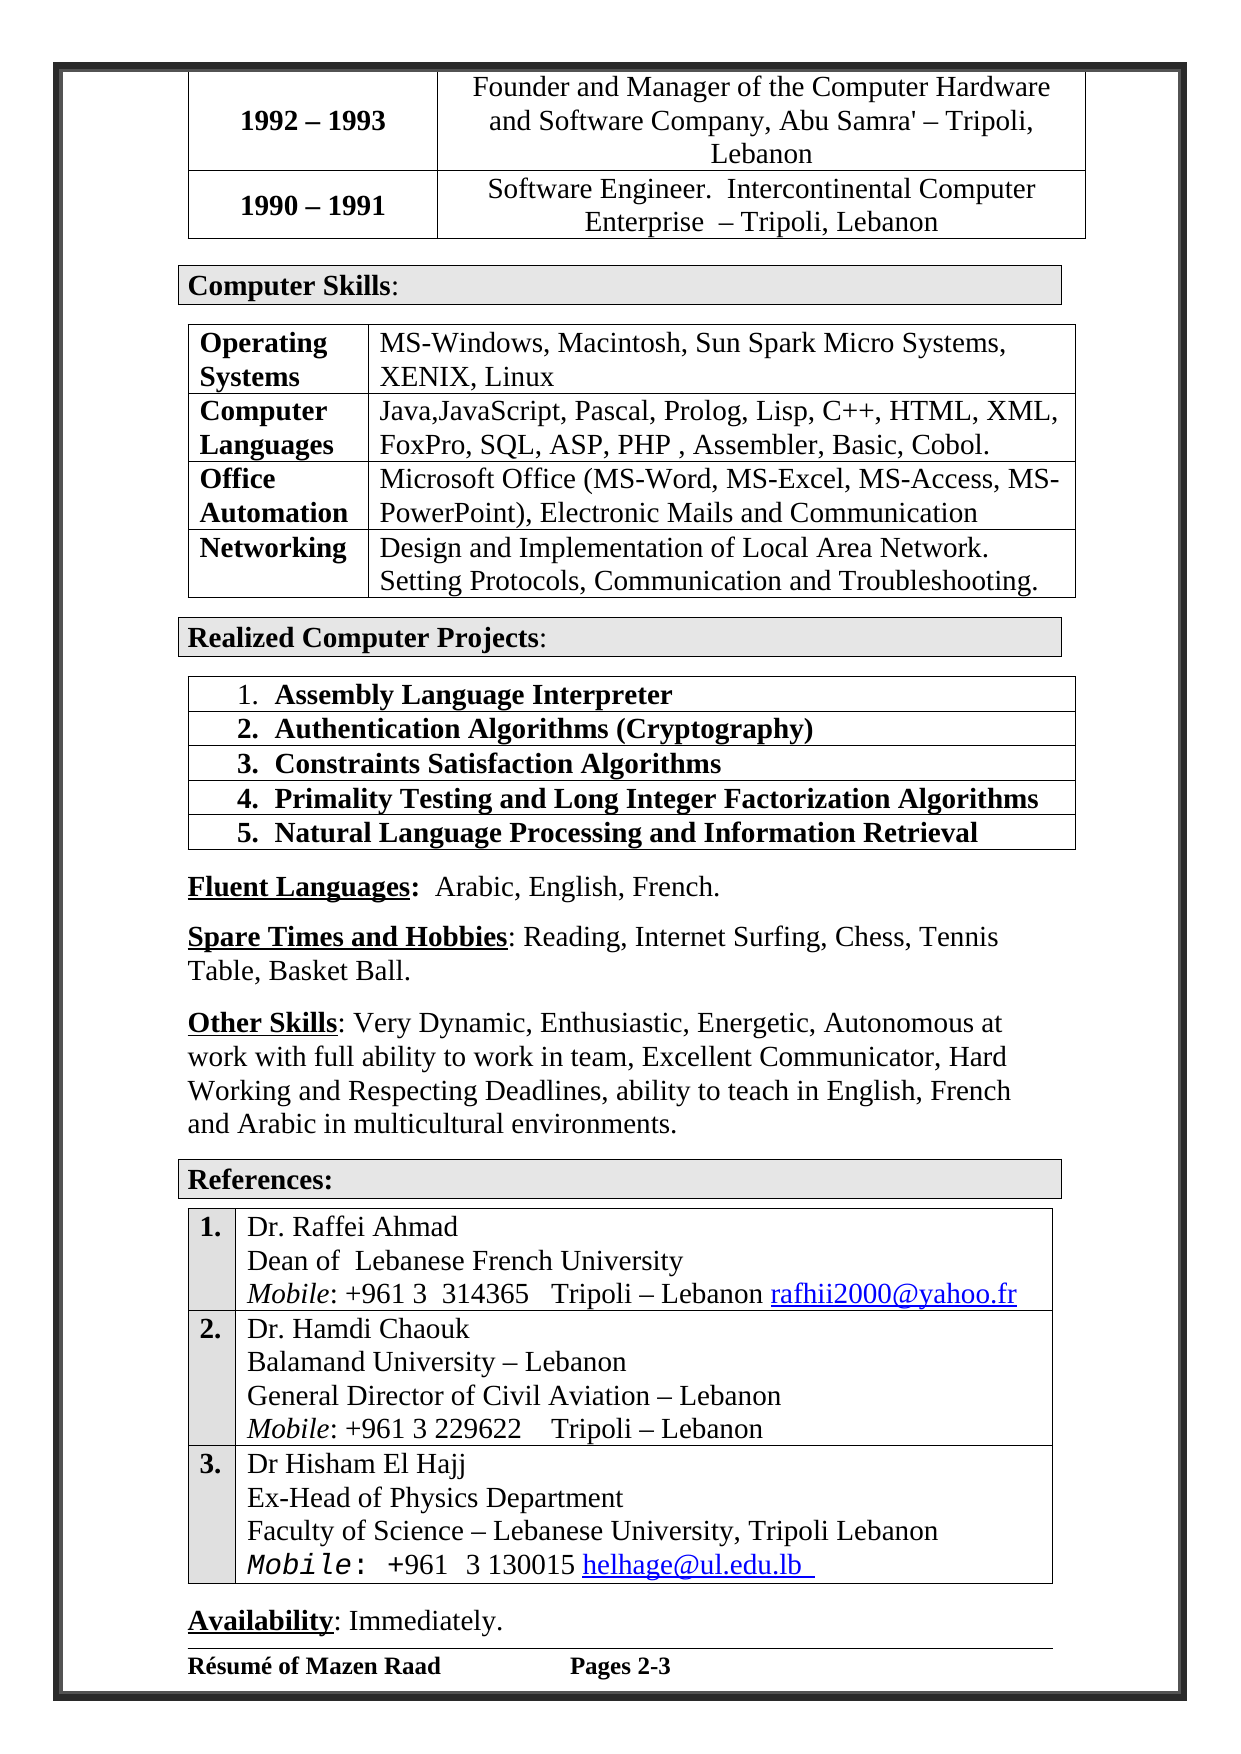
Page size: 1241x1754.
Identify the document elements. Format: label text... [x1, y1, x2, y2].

text Fluent Languages: Arabic, English, French. [187, 869, 1053, 903]
table_cell Java,JavaScript, Pascal, Prolog, Lisp, C++, HTML, XML, FoxPro, SQL, ASP, PHP , Assembler, Basic, Cobol. [369, 394, 1075, 461]
table_cell Constraints Satisfaction Algorithms [189, 746, 1075, 780]
table_header [189, 1209, 235, 1310]
text Realized Computer Projects: [179, 618, 1061, 656]
table_cell 1990 – 1991 [189, 171, 437, 238]
table_cell Primality Testing and Long Integer Factorization Algorithms [189, 781, 1075, 814]
table_header Assembly Language Interpreter [189, 677, 1075, 711]
table_cell Microsoft Office (MS-Word, MS-Excel, MS-Access, MS-PowerPoint), Electronic Mails and Communication [369, 462, 1075, 529]
text Availability: Immediately. [187, 1603, 1053, 1637]
table_cell Software Engineer. Intercontinental Computer – , Lebanon [438, 171, 1085, 238]
table_cell Computer Languages [189, 394, 368, 461]
table_header Operating Systems [189, 325, 368, 392]
table_cell Natural Language Processing and Information Retrieval [189, 815, 1075, 849]
text Computer Skills: [179, 266, 1061, 304]
table_cell Dr. Hamdi Chaouk – General Director of Civil Aviation – : +961 3 229622 – [236, 1311, 1052, 1445]
table_cell [189, 1311, 235, 1445]
table_cell 1992 – 1993 [189, 72, 437, 170]
table_cell Design and Implementation of Local Area Network. Setting Protocols, Communication and Troubleshooting. [369, 530, 1075, 597]
text Spare Times and Hobbies: , Internet Surfing, Chess, Tennis Table, Basket Ball. [187, 919, 1053, 986]
table_cell Authentication Algorithms (Cryptography) [189, 712, 1075, 745]
table_cell Office Automation [189, 462, 368, 529]
text Other Skills: Very Dynamic, Enthusiastic, Energetic, Autonomous at work with full ability to work in team, Excellent Communicator, Hard Working and Respecting Deadlines, ability to teach in English, French and Arabic in multicultural environments. [187, 1006, 1053, 1140]
table_cell [189, 1446, 235, 1583]
table_header Dr. Raffei Ahmad Dean of Lebanese French University Mobile: +961 3 314365 Tripoli – Lebanon rafhii2000@yahoo.fr [236, 1209, 1052, 1310]
table_cell Founder and Manager of the Computer Hardware and Software Company, Abu Samra' – Tripoli, Lebanon [438, 72, 1085, 170]
table_header MS-Windows, Macintosh, Sun Spark Micro Systems, XENIX, Linux [369, 325, 1075, 392]
table_cell Dr Hisham El Hajj Ex-Head of Physics Department Faculty of Science – , Mobile: +961 3 130015 helhage@ul.edu.lb [236, 1446, 1052, 1583]
text References: [179, 1160, 1061, 1198]
table_cell Networking [189, 530, 368, 597]
